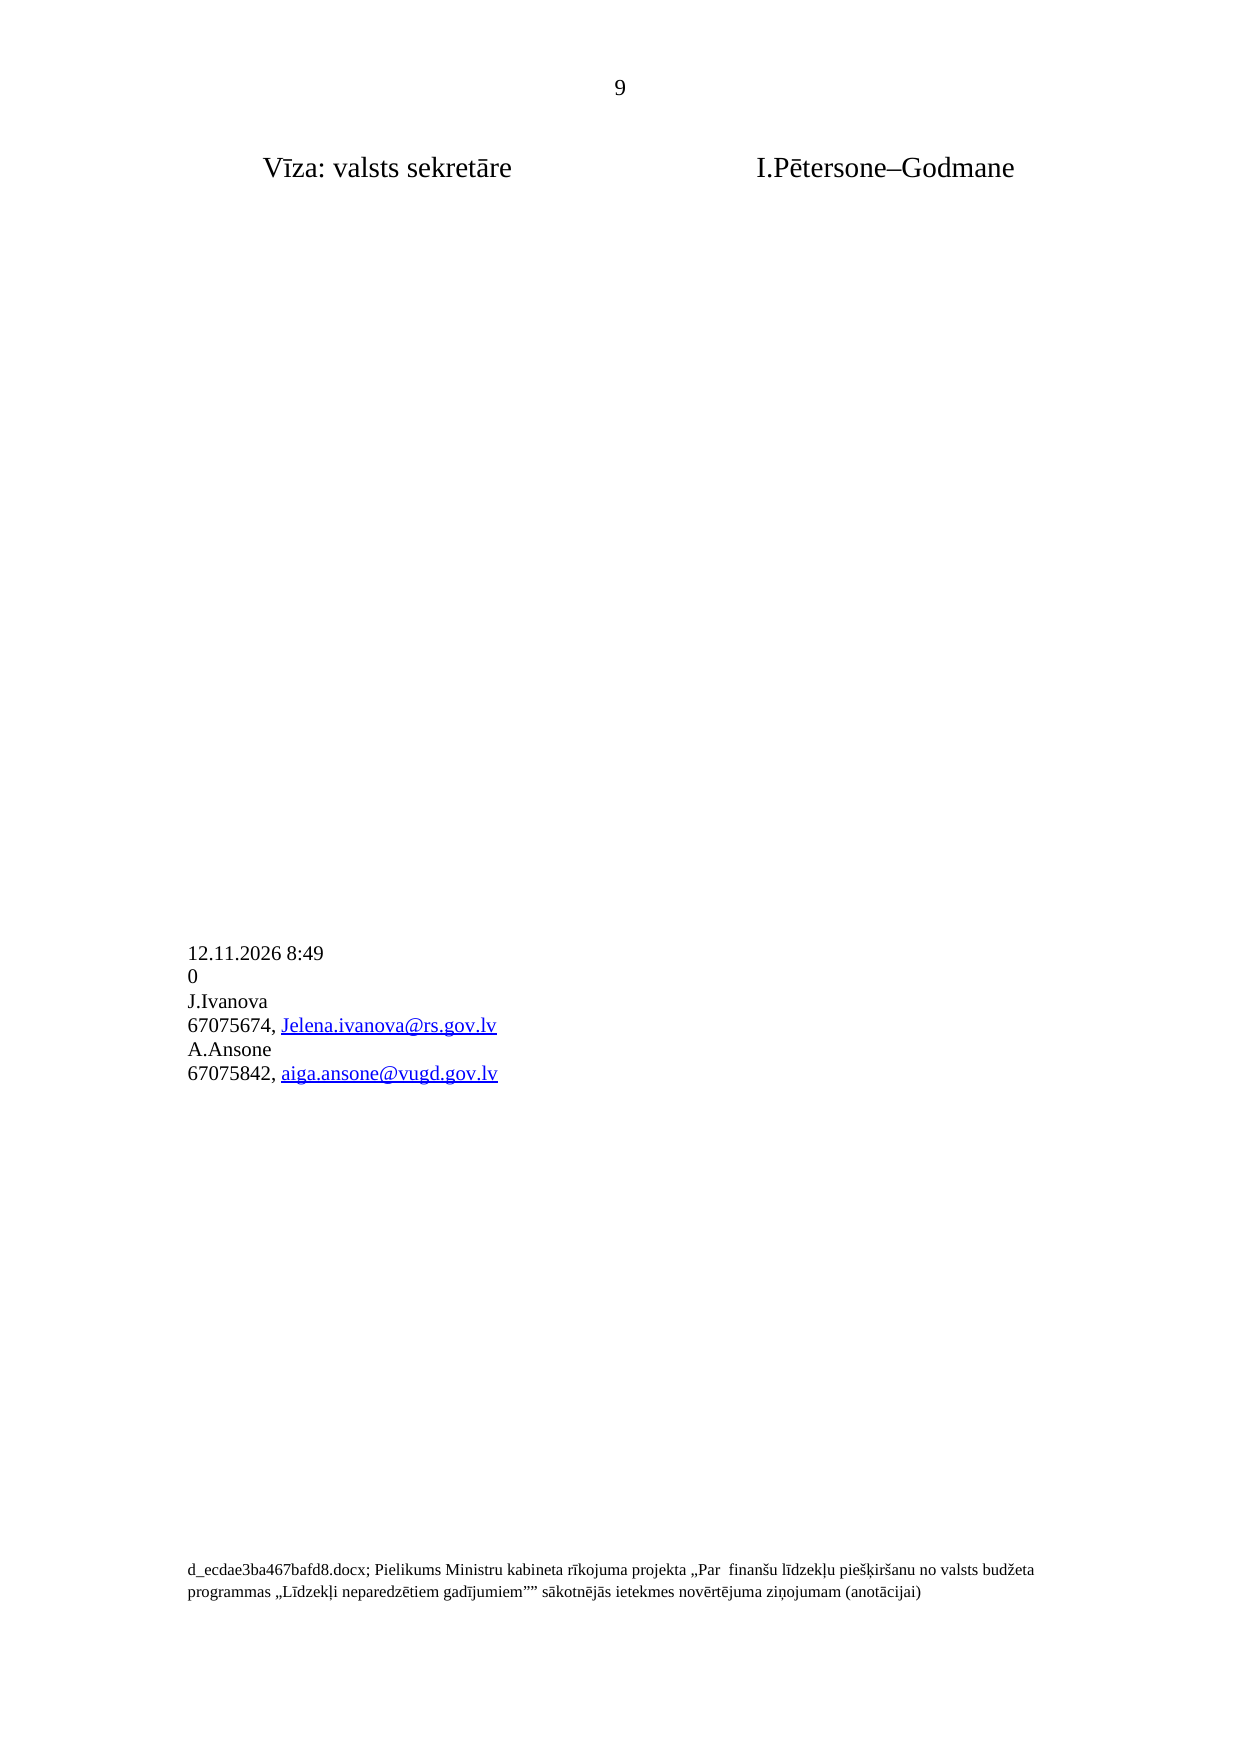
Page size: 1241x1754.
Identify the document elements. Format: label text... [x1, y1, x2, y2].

text 14.06.2013 8:55 [187, 940, 1053, 964]
text 67075674, Jelena.ivanova@rs.gov.lv [187, 1013, 1053, 1037]
text A.Ansone [187, 1037, 1053, 1061]
text 2047 [187, 964, 1053, 988]
text Vīza: valsts sekretāre I.Pētersone–Godmane [187, 150, 1053, 183]
text J.Ivanova [187, 988, 1053, 1013]
text 67075842, aiga.ansone@vugd.gov.lv [187, 1061, 1053, 1085]
